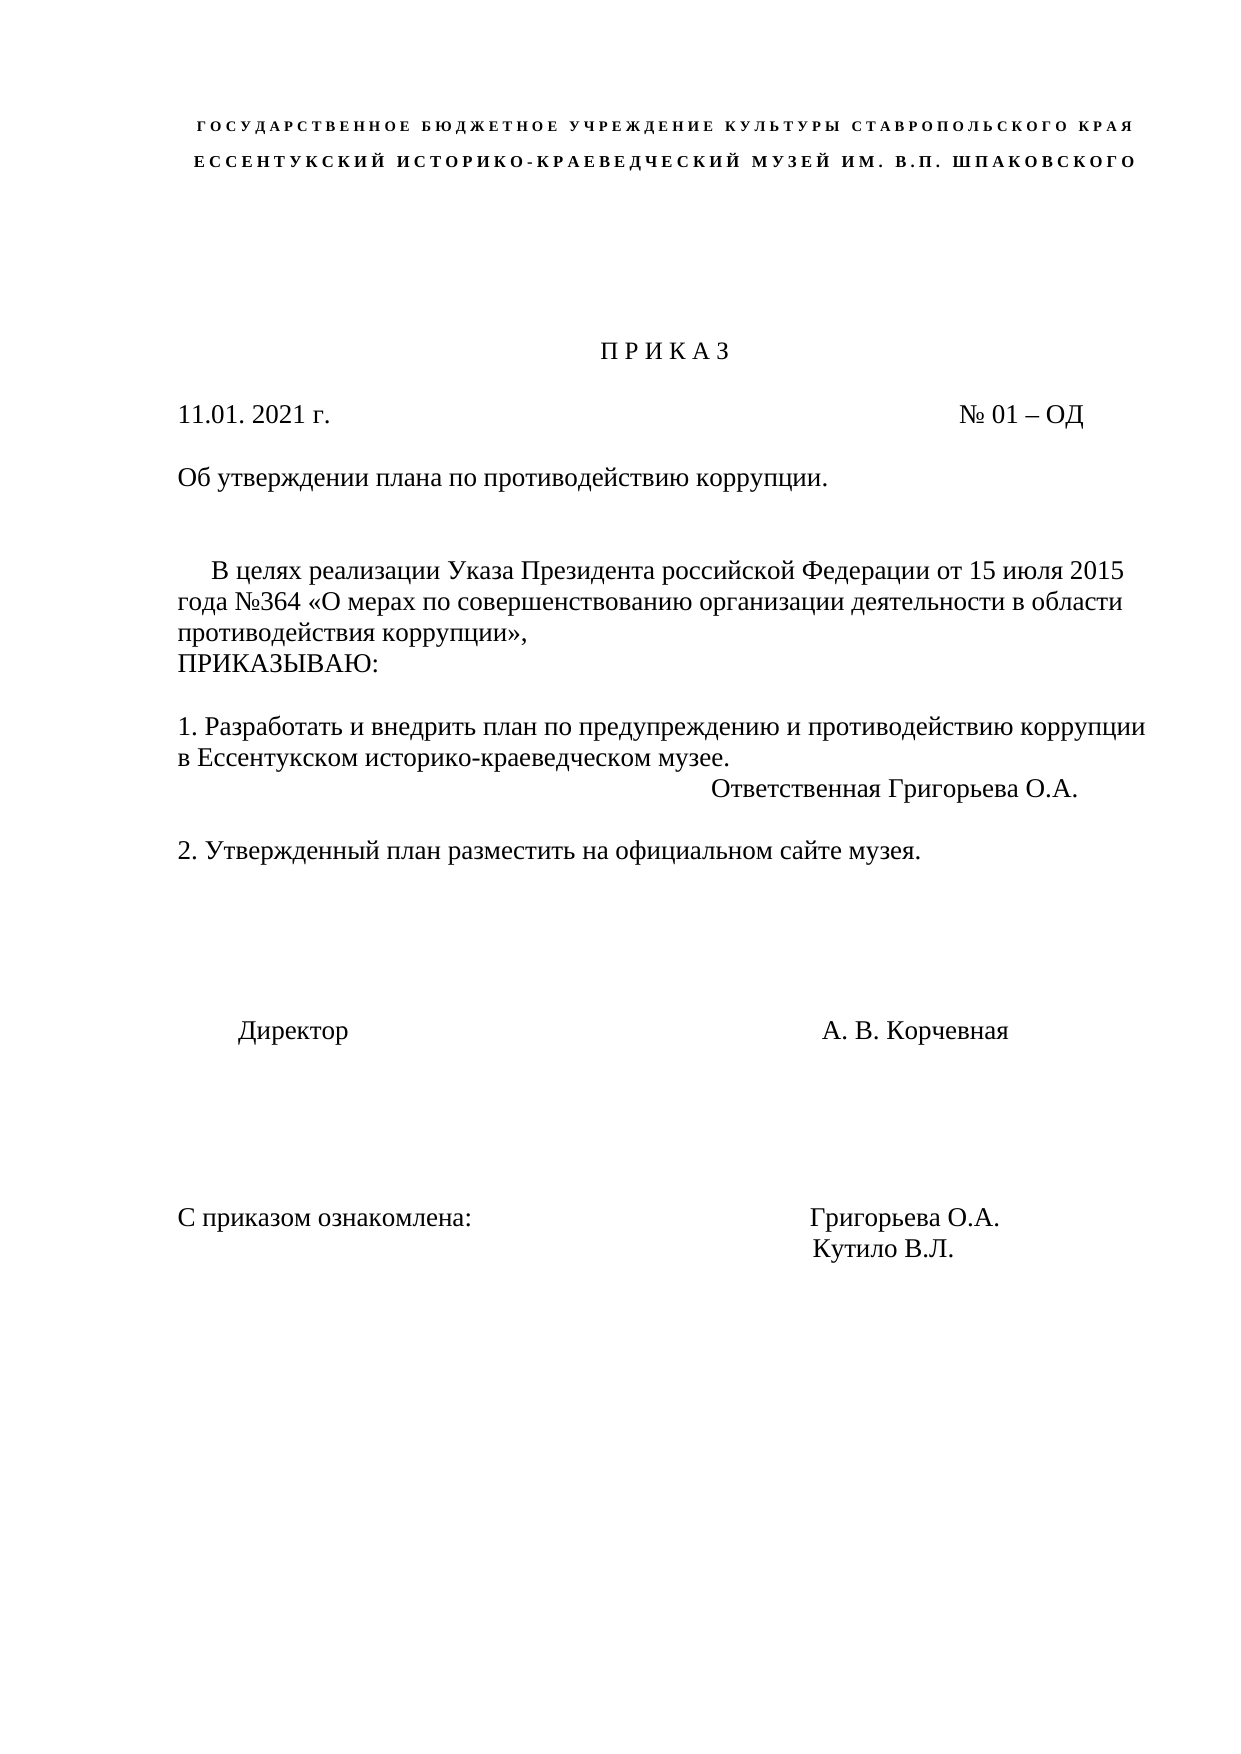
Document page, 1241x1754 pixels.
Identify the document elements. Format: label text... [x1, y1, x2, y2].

text ГОСУДАРСТВЕННОЕ БЮДЖЕТНОЕ УЧРЕЖДЕНИЕ КУЛЬТУРЫ СТАВРОПОЛЬСКОГО КРАЯ [177, 118, 1152, 135]
text Кутило В.Л. [177, 1232, 1152, 1263]
text Об утверждении плана по противодействию коррупции. [177, 461, 1152, 492]
text 11.01. 2021 г. № 01 – ОД [177, 398, 1152, 429]
text 2. Утвержденный план разместить на официальном сайте музея. [177, 834, 1152, 866]
text ПРИКАЗЫВАЮ: [177, 648, 1152, 679]
text С приказом ознакомлена: Григорьева О.А. [177, 1201, 1152, 1232]
text П Р И К А З [177, 336, 1152, 365]
text Ответственная Григорьева О.А. [177, 772, 1152, 803]
text 1. Разработать и внедрить план по предупреждению и противодействию коррупции в Ессентукском историко-краеведческом музее. [177, 710, 1152, 772]
text Директор А. В. Корчевная [177, 1014, 1152, 1045]
text В целях реализации Указа Президента российской Федерации от 15 июля 2015 года №364 «О мерах по совершенствованию организации деятельности в области противодействия коррупции», [177, 554, 1152, 648]
text ЕССЕНТУКСКИЙ ИСТОРИКО-КРАЕВЕДЧЕСКИЙ МУЗЕЙ ИМ. В.П. ШПАКОВСКОГО [177, 152, 1152, 171]
